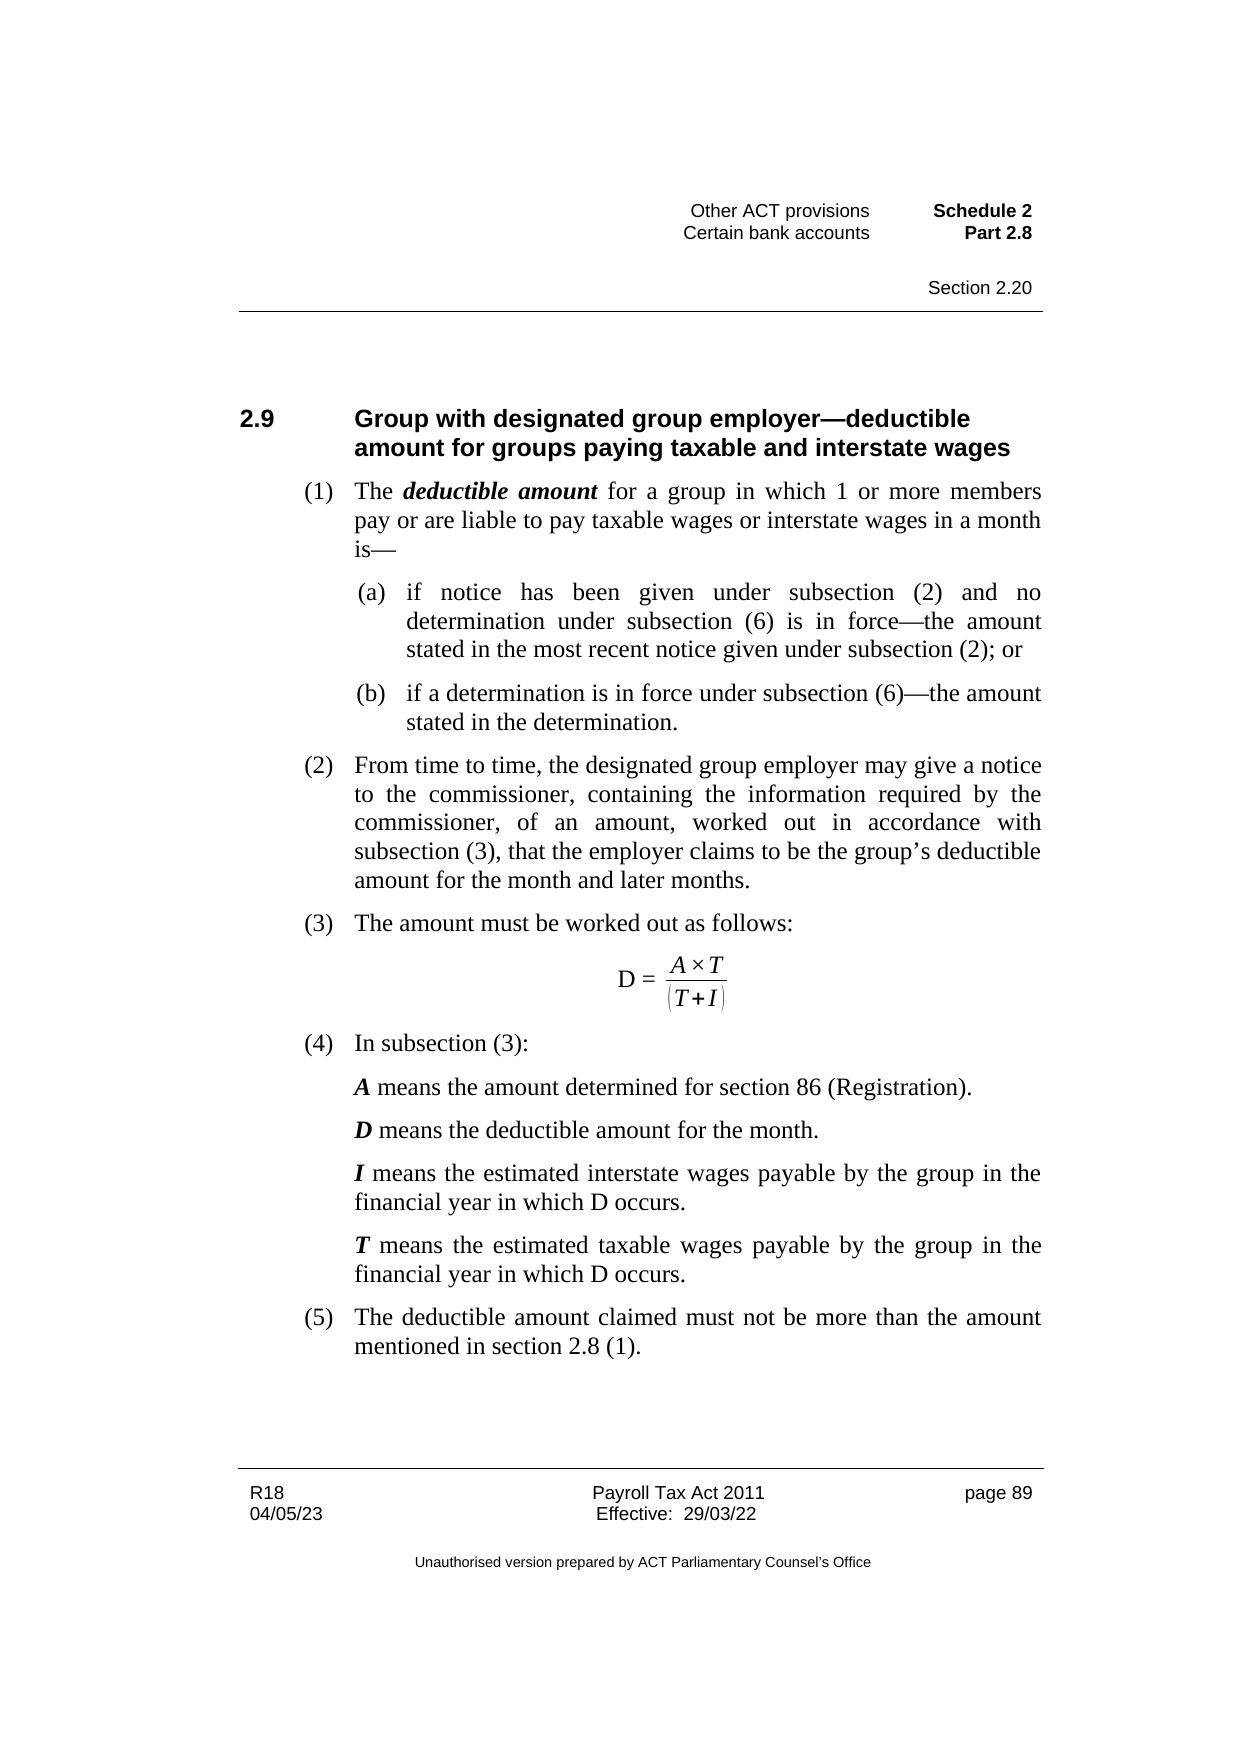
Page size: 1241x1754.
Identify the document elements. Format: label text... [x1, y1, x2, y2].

text (b) if a determination is in force under subsection (6)—the amount stated in the determination. [239, 678, 1042, 735]
text D means the deductible amount for the month. [354, 1115, 1042, 1144]
text (5) The deductible amount claimed must not be more than the amount mentioned in section 2.8 (1). [239, 1302, 1042, 1360]
text (a) if notice has been given under subsection (2) and no determination under subsection (6) is in force—the amount stated in the most recent notice given under subsection (2); or [239, 577, 1042, 663]
text (1) The deductible amount for a group in which 1 or more members pay or are liable to pay taxable wages or interstate wages in a month is— [239, 476, 1042, 562]
text (4) In subsection (3): [239, 1028, 1042, 1057]
text (2) From time to time, the designated group employer may give a notice to the commissioner, containing the information required by the commissioner, of an amount, worked out in accordance with subsection (3), that the employer claims to be the group’s deductible amount for the month and later months. [239, 750, 1042, 894]
text T means the estimated taxable wages payable by the group in the financial year in which D occurs. [354, 1230, 1042, 1288]
text I means the estimated interstate wages payable by the group in the financial year in which D occurs. [354, 1158, 1042, 1216]
text A means the amount determined for section 86 (Registration). [354, 1072, 1042, 1100]
text (3) The amount must be worked out as follows: [239, 908, 1042, 937]
subtitle 2.9 Group with designated group employer—deductible amount for groups paying taxable and interstate wages [239, 404, 1042, 462]
